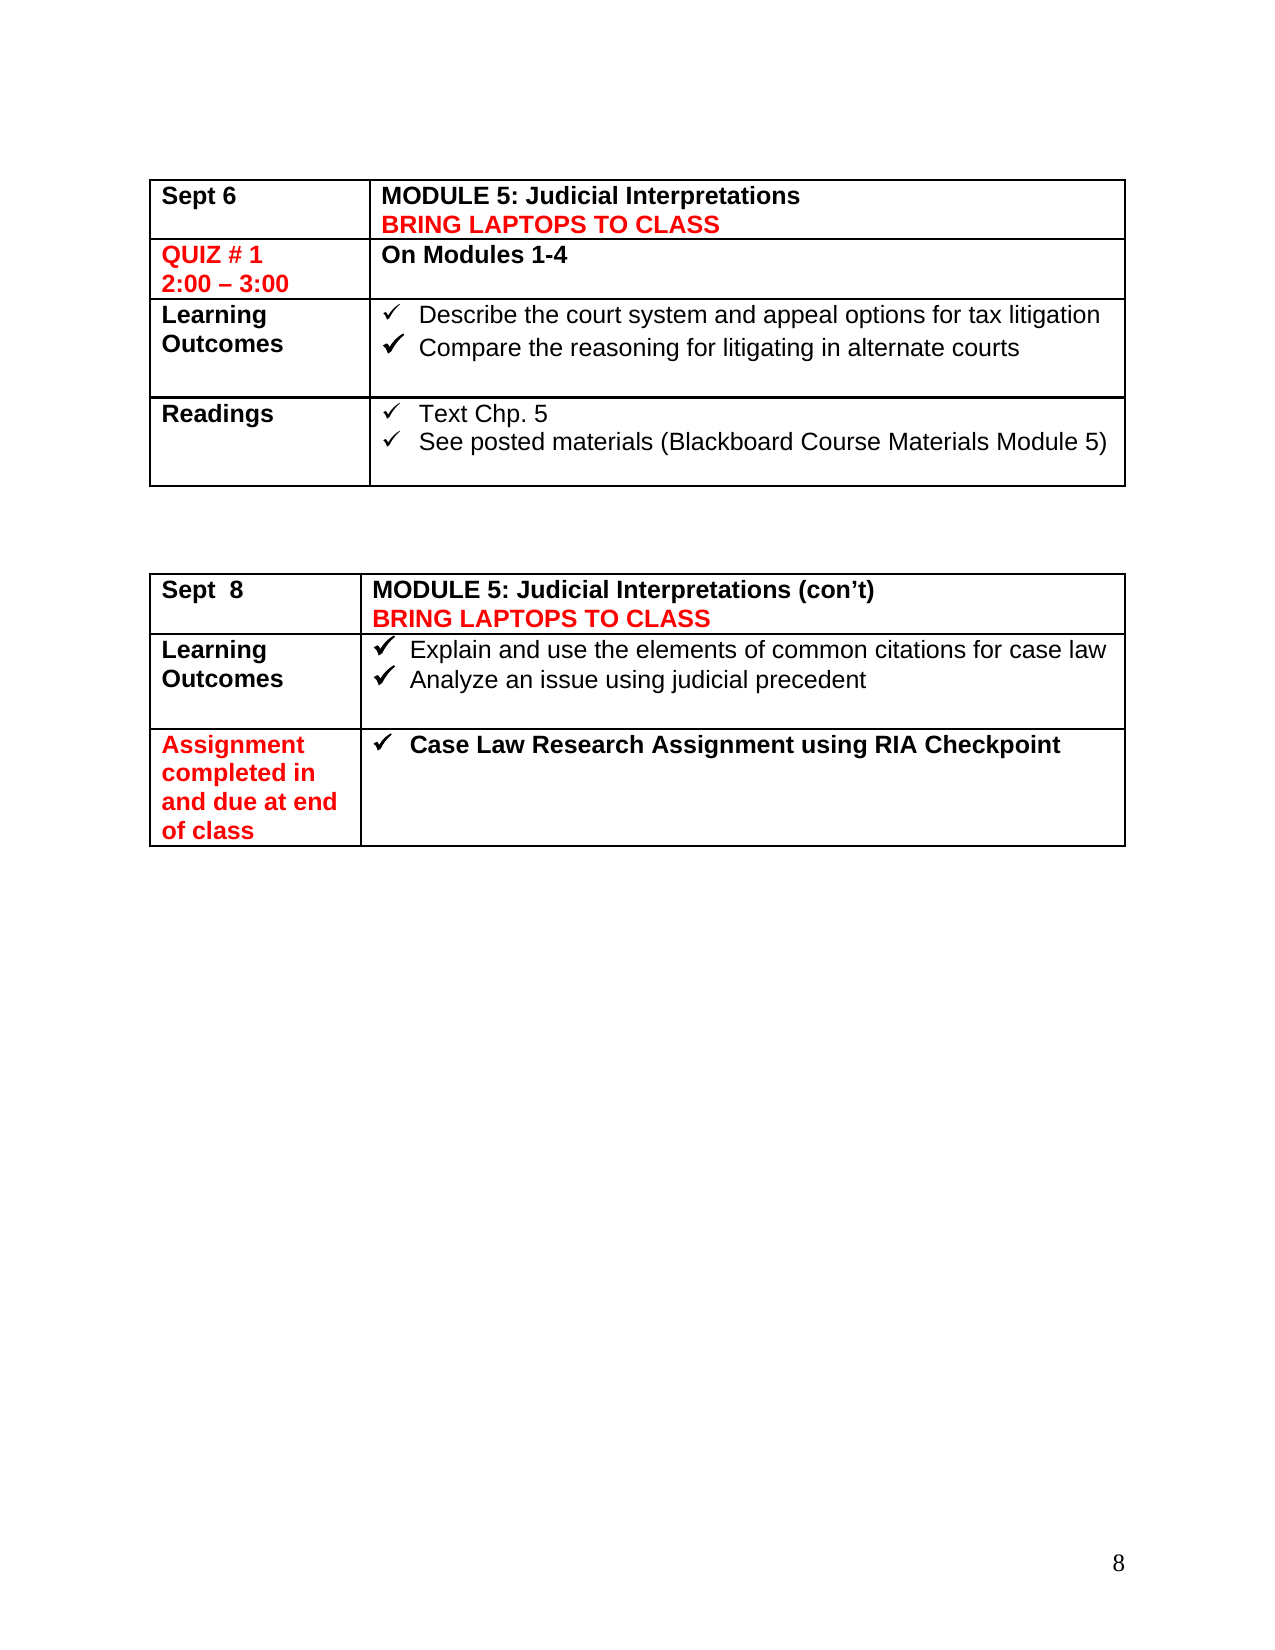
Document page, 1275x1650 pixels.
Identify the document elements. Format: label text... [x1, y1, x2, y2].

table_cell Explain and use the elements of common citations for case law Analyze an issue using judicial precedent [362, 635, 1124, 728]
table_header Sept 6 [151, 181, 369, 238]
table_cell Learning Outcomes [151, 300, 369, 396]
table_cell Readings [151, 399, 369, 485]
table_cell Assignment completed in and due at end of class [151, 730, 360, 845]
table_cell QUIZ # 1 2:00 – 3:00 [151, 240, 369, 298]
table_header MODULE 5: Judicial Interpretations BRING LAPTOPS TO CLASS [371, 181, 1124, 238]
table_header MODULE 5: Judicial Interpretations (con’t) BRING LAPTOPS TO CLASS [362, 575, 1124, 633]
table_cell Text Chp. 5 See posted materials (Blackboard Course Materials Module 5) [371, 399, 1124, 485]
table_header Sept 8 [151, 575, 360, 633]
table_cell On Modules 1-4 [371, 240, 1124, 298]
table_cell Describe the court system and appeal options for tax litigation Compare the reasoning for litigating in alternate courts [371, 300, 1124, 396]
table_cell Learning Outcomes [151, 635, 360, 728]
table_cell Case Law Research Assignment using RIA Checkpoint [362, 730, 1124, 845]
